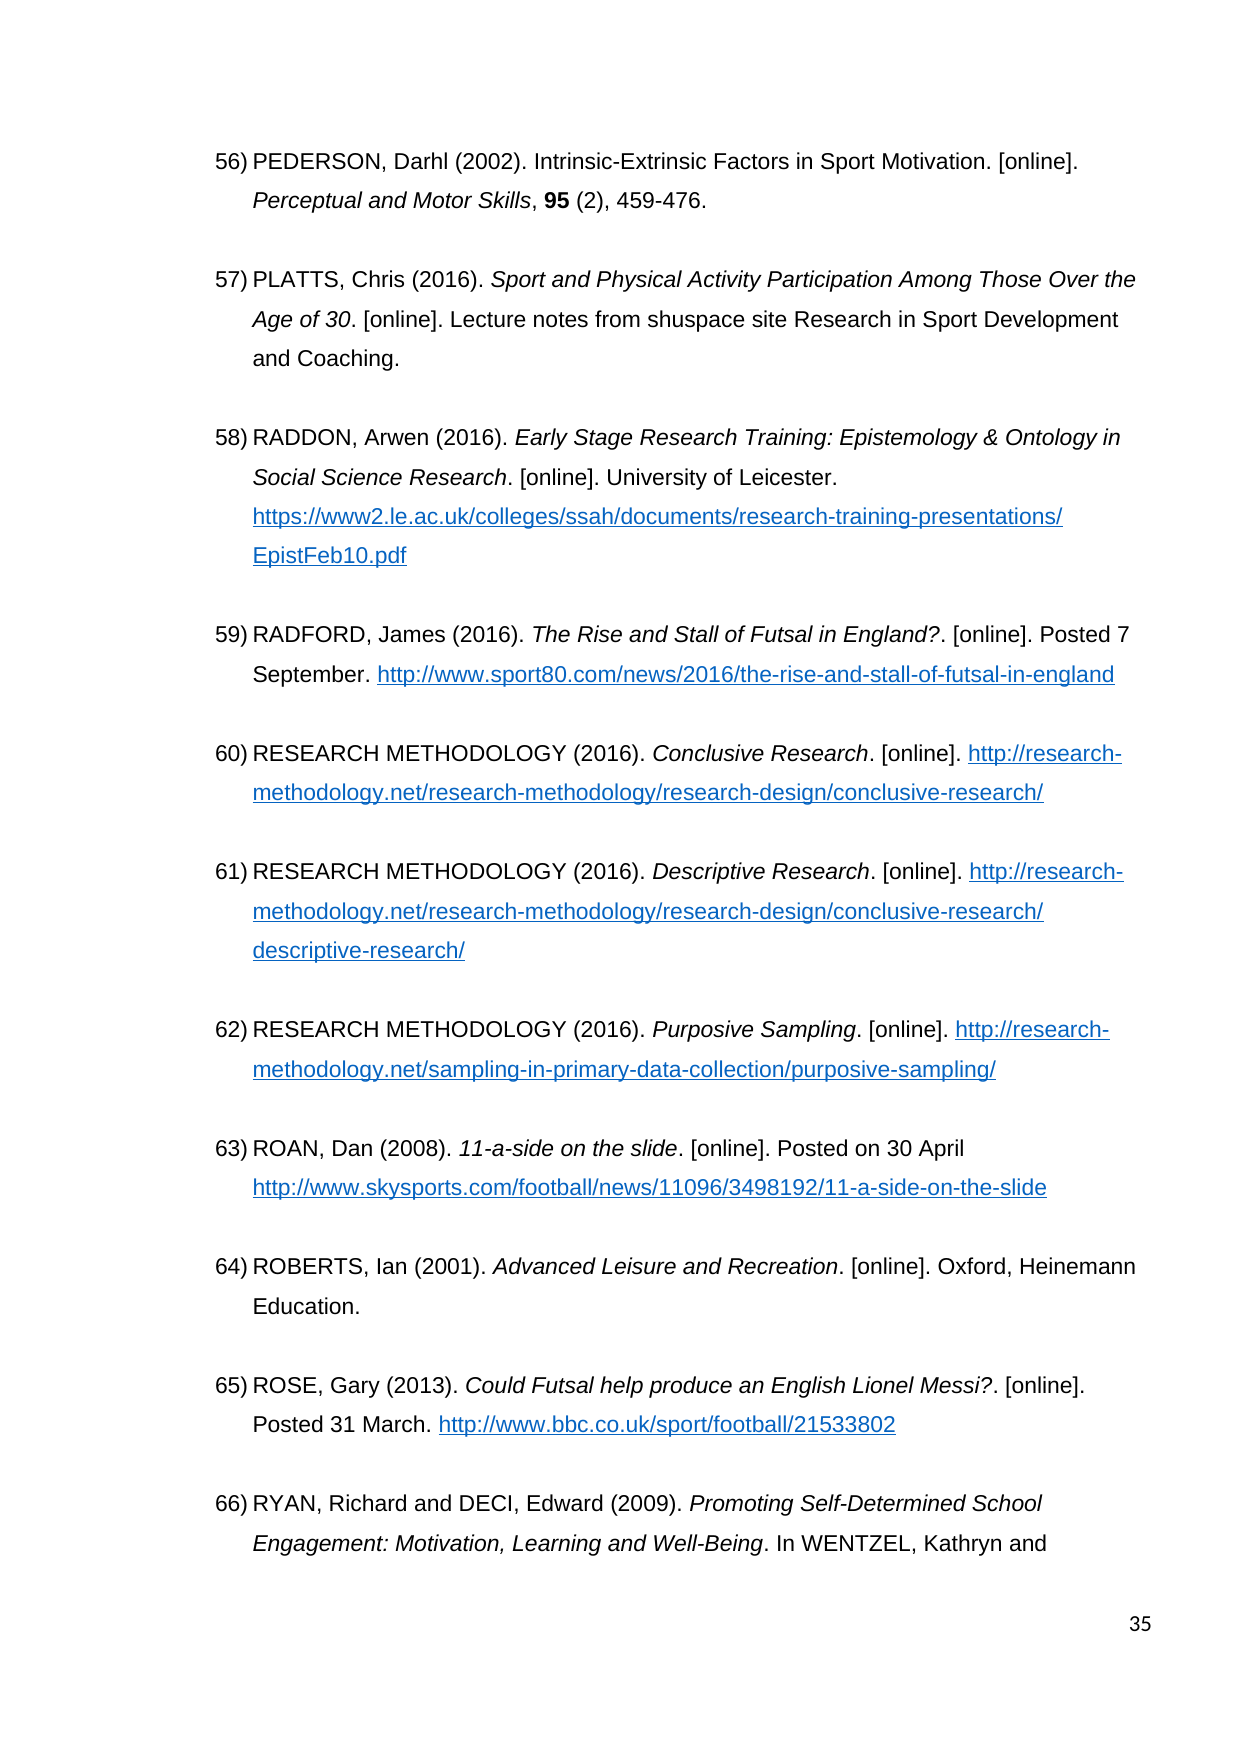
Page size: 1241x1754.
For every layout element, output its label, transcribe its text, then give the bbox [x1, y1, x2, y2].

list RESEARCH METHODOLOGY (2016). Descriptive Research. [online]. http://research-methodology.net/research-methodology/research-design/conclusive-research/descriptive-research/ [215, 858, 1152, 964]
list RESEARCH METHODOLOGY (2016). Conclusive Research. [online]. http://research-methodology.net/research-methodology/research-design/conclusive-research/ [215, 740, 1152, 806]
list PLATTS, Chris (2016). Sport and Physical Activity Participation Among Those Over the Age of 30. [online]. Lecture notes from shuspace site Research in Sport Development and Coaching. [215, 266, 1152, 371]
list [215, 1490, 1152, 1556]
list ROAN, Dan (2008). 11-a-side on the slide. [online]. Posted on 30 April http://www.skysports.com/football/news/11096/3498192/11-a-side-on-the-slide [215, 1135, 1152, 1201]
list ROSE, Gary (2013). Could Futsal help produce an English Lionel Messi?. [online]. Posted 31 March. http://www.bbc.co.uk/sport/football/21533802 [215, 1372, 1152, 1437]
list RESEARCH METHODOLOGY (2016). Purposive Sampling. [online]. http://research-methodology.net/sampling-in-primary-data-collection/purposive-sampling/ [215, 1016, 1152, 1082]
list PEDERSON, Darhl (2002). Intrinsic-Extrinsic Factors in Sport Motivation. [online]. Perceptual and Motor Skills, 95 (2), 459-476. [215, 148, 1152, 213]
list RADFORD, James (2016). The Rise and Stall of Futsal in England?. [online]. Posted 7 September. http://www.sport80.com/news/2016/the-rise-and-stall-of-futsal-in-england [215, 621, 1152, 687]
list RADDON, Arwen (2016). Early Stage Research Training: Epistemology & Ontology in Social Science Research. [online]. University of Leicester. https://www2.le.ac.uk/colleges/ssah/documents/research-training-presentations/EpistFeb10.pdf [215, 424, 1152, 569]
list ROBERTS, Ian (2001). Advanced Leisure and Recreation. [online]. Oxford, Heinemann Education. [215, 1253, 1152, 1319]
